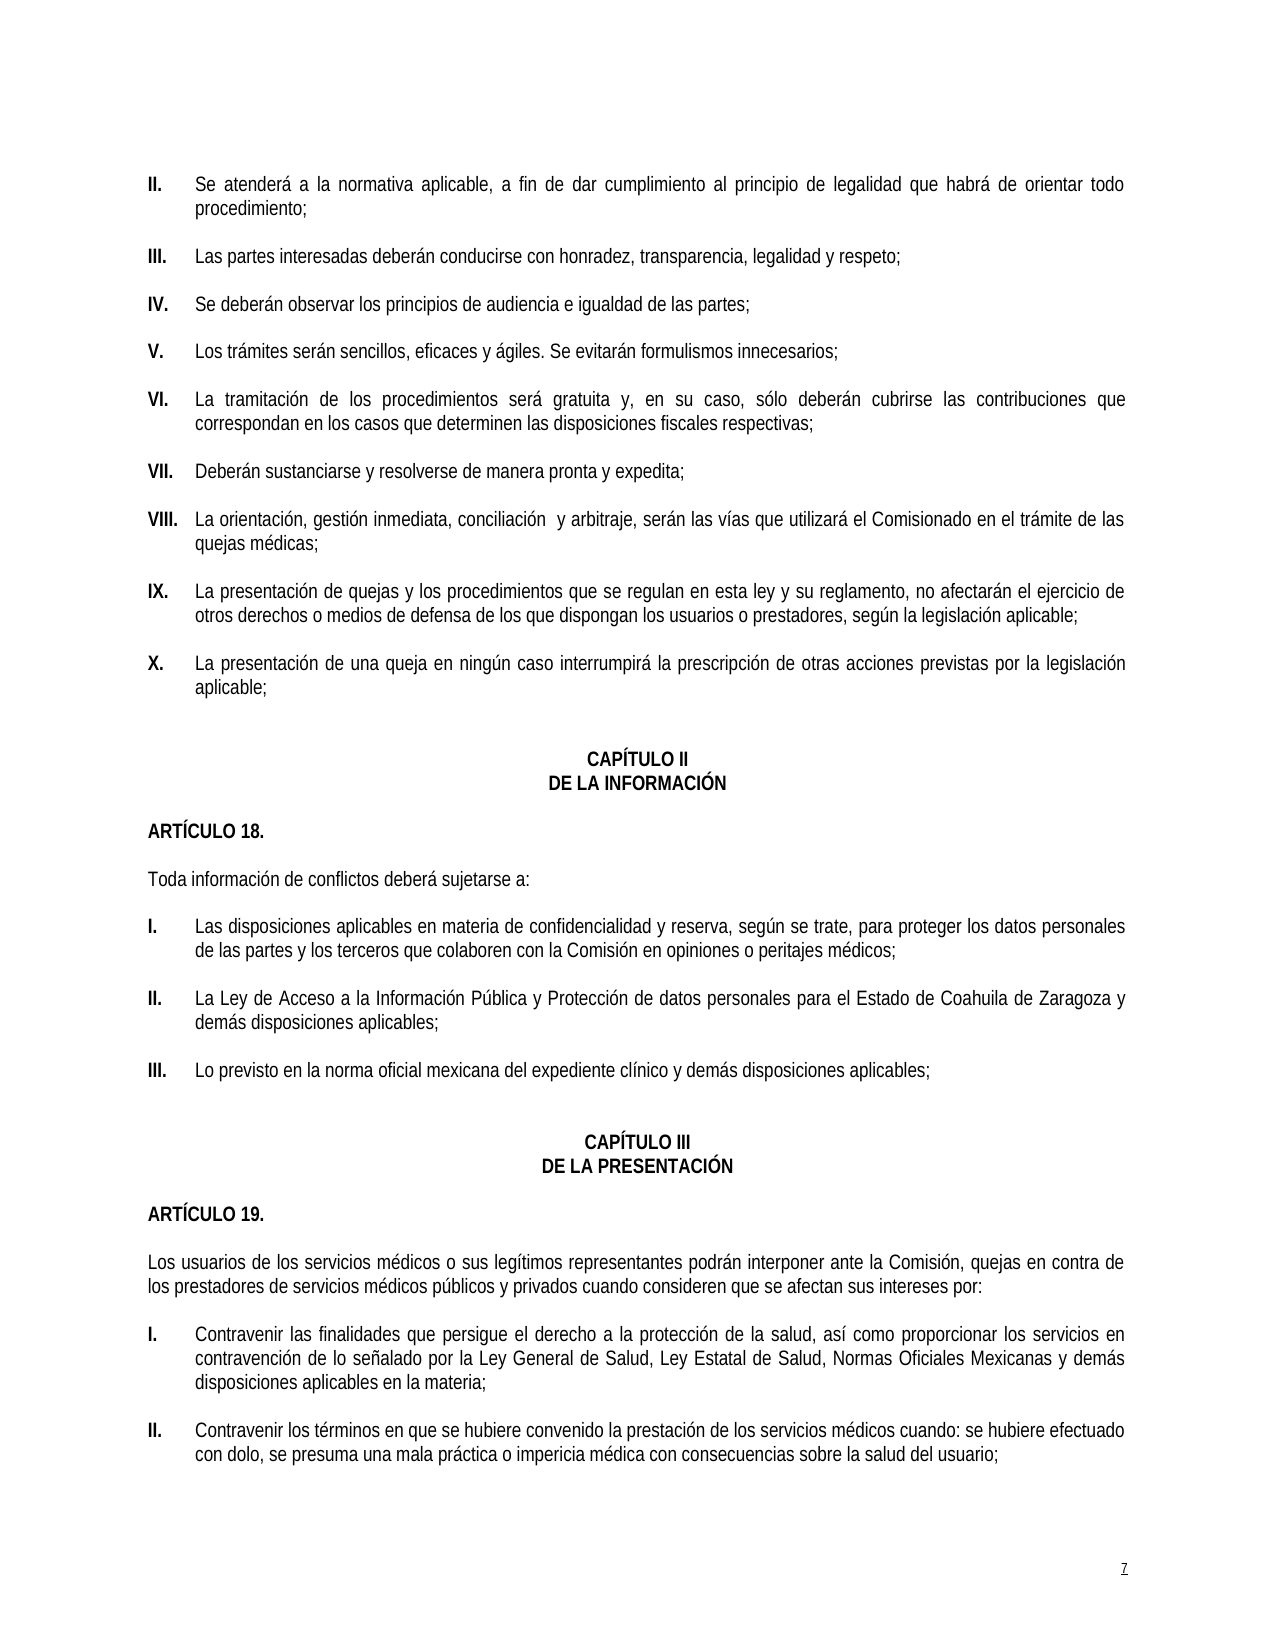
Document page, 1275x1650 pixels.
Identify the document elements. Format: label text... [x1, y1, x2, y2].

text VI. La tramitación de los procedimientos será gratuita y, en su caso, sólo deberán cubrirse las contribuciones que correspondan en los casos que determinen las disposiciones fiscales respectivas; [148, 387, 1127, 435]
text II. Se atenderá a la normativa aplicable, a fin de dar cumplimiento al principio de legalidad que habrá de orientar todo procedimiento; [148, 172, 1127, 219]
text II. La Ley de Acceso a la Información Pública y Protección de datos personales para el Estado de Coahuila de Zaragoza y demás disposiciones aplicables; [148, 986, 1127, 1034]
text IV. Se deberán observar los principios de audiencia e igualdad de las partes; [148, 291, 1127, 315]
text Los usuarios de los servicios médicos o sus legítimos representantes podrán interponer ante la Comisión, quejas en contra de los prestadores de servicios médicos públicos y privados cuando consideren que se afectan sus intereses por: [148, 1250, 1127, 1298]
text DE LA INFORMACIÓN [148, 771, 1127, 794]
text I. Las disposiciones aplicables en materia de confidencialidad y reserva, según se trate, para proteger los datos personales de las partes y los terceros que colaboren con la Comisión en opiniones o peritajes médicos; [148, 914, 1127, 962]
text VIII. La orientación, gestión inmediata, conciliación y arbitraje, serán las vías que utilizará el Comisionado en el trámite de las quejas médicas; [148, 507, 1127, 555]
text X. La presentación de una queja en ningún caso interrumpirá la prescripción de otras acciones previstas por la legislación aplicable; [148, 651, 1127, 699]
text VII. Deberán sustanciarse y resolverse de manera pronta y expedita; [148, 459, 1127, 483]
text I. Contravenir las finalidades que persigue el derecho a la protección de la salud, así como proporcionar los servicios en contravención de lo señalado por la Ley General de Salud, Ley Estatal de Salud, Normas Oficiales Mexicanas y demás disposiciones aplicables en la materia; [148, 1322, 1127, 1393]
text DE LA PRESENTACIÓN [148, 1154, 1127, 1178]
text ARTÍCULO 19. [148, 1202, 1127, 1226]
text III. Las partes interesadas deberán conducirse con honradez, transparencia, legalidad y respeto; [148, 243, 1127, 267]
text III. Lo previsto en la norma oficial mexicana del expediente clínico y demás disposiciones aplicables; [148, 1058, 1127, 1082]
text ARTÍCULO 18. [148, 818, 1127, 842]
text IX. La presentación de quejas y los procedimientos que se regulan en esta ley y su reglamento, no afectarán el ejercicio de otros derechos o medios de defensa de los que dispongan los usuarios o prestadores, según la legislación aplicable; [148, 579, 1127, 627]
text V. Los trámites serán sencillos, eficaces y ágiles. Se evitarán formulismos innecesarios; [148, 339, 1127, 363]
text CAPÍTULO II [148, 747, 1127, 771]
text CAPÍTULO III [148, 1130, 1127, 1154]
text II. Contravenir los términos en que se hubiere convenido la prestación de los servicios médicos cuando: se hubiere efectuado con dolo, se presuma una mala práctica o impericia médica con consecuencias sobre la salud del usuario; [148, 1417, 1127, 1465]
text Toda información de conflictos deberá sujetarse a: [148, 866, 1127, 890]
